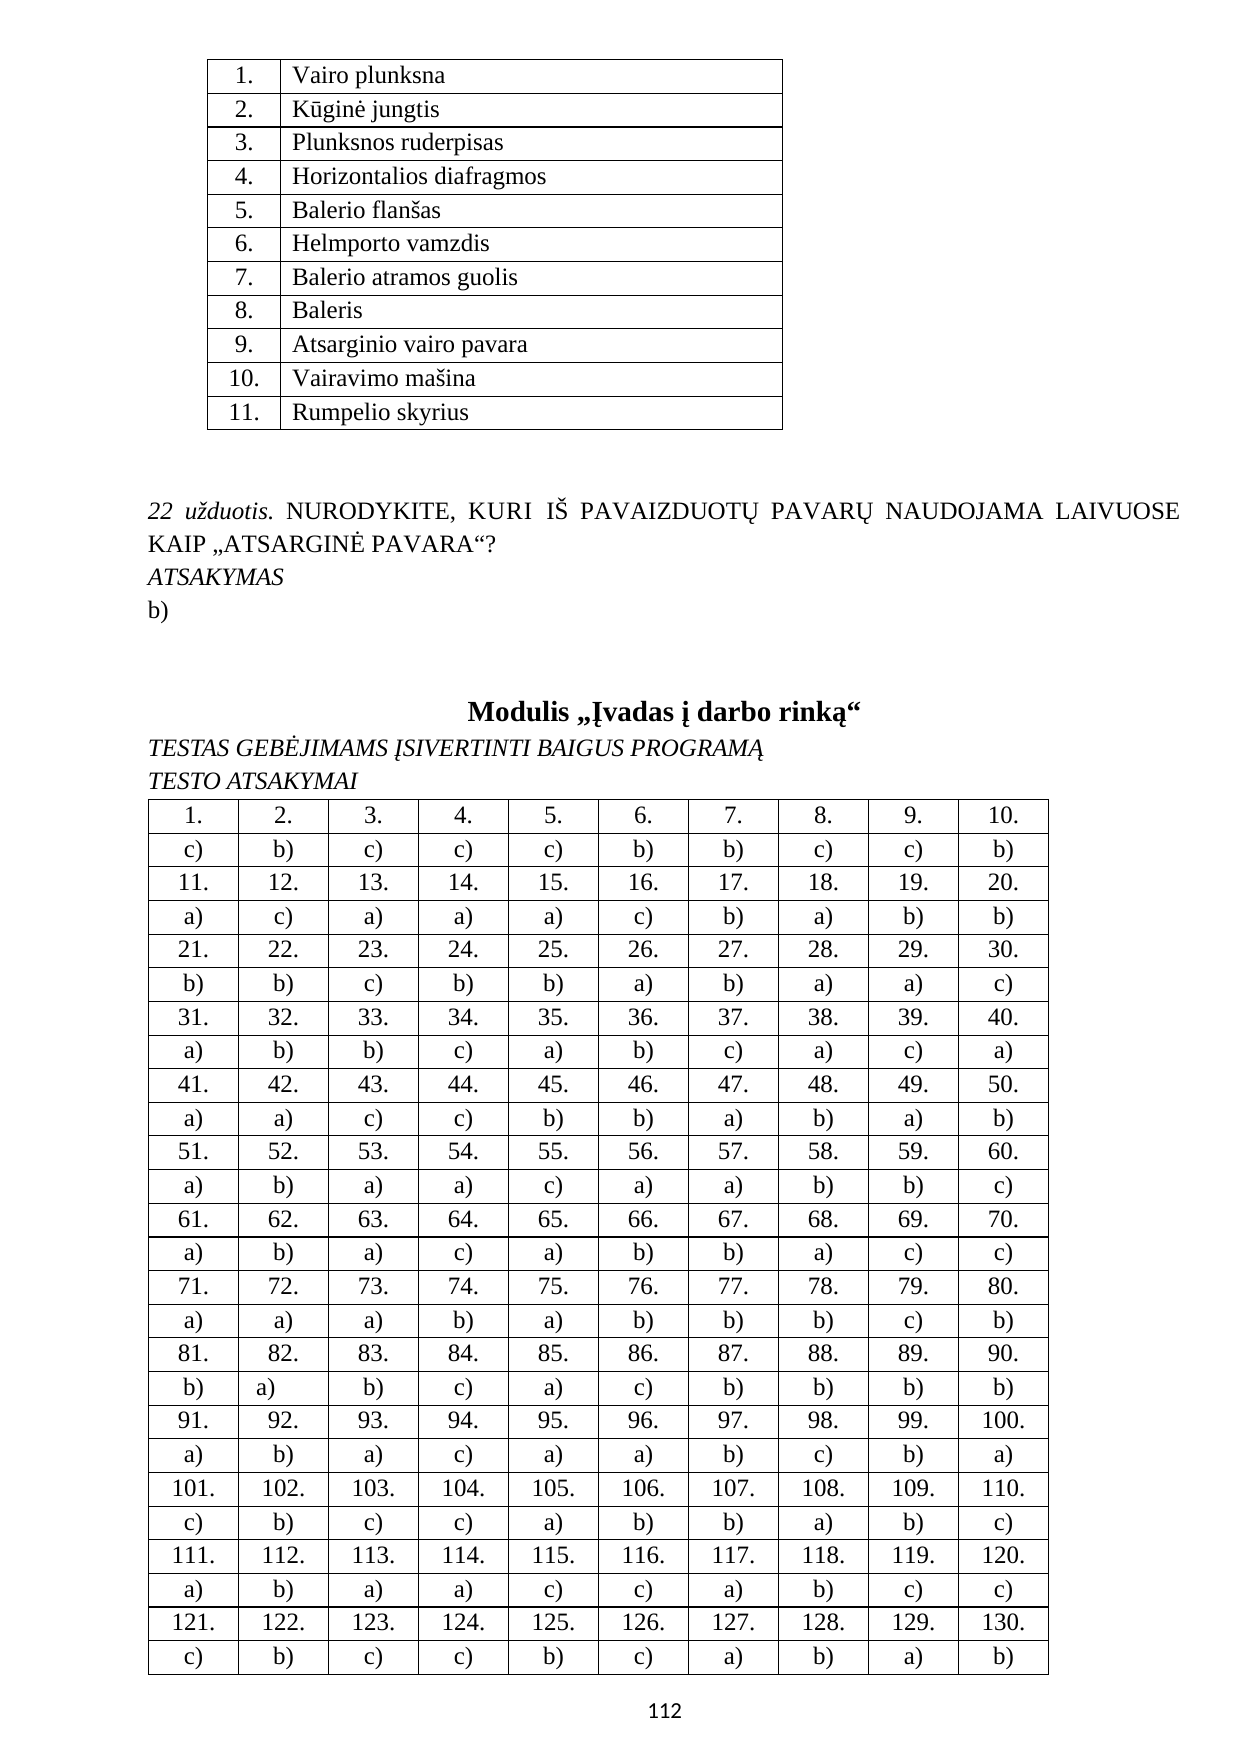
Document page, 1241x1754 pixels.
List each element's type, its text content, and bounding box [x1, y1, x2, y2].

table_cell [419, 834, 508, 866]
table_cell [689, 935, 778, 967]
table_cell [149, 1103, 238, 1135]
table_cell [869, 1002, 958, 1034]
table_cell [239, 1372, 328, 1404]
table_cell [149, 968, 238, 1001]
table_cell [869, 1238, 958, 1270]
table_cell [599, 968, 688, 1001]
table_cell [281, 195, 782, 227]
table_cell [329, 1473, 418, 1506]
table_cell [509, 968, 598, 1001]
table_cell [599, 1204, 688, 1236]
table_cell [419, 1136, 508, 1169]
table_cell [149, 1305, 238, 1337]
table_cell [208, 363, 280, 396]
list ATSAKYMAS [148, 562, 1181, 591]
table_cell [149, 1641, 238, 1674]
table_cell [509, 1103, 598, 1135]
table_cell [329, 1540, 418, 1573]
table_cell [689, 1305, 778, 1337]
subtitle TESTO ATSAKYMAI [148, 766, 1181, 795]
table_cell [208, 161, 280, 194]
list TESTAS GEBĖJIMAMS ĮSIVERTINTI BAIGUS PROGRAMĄ [148, 733, 1181, 762]
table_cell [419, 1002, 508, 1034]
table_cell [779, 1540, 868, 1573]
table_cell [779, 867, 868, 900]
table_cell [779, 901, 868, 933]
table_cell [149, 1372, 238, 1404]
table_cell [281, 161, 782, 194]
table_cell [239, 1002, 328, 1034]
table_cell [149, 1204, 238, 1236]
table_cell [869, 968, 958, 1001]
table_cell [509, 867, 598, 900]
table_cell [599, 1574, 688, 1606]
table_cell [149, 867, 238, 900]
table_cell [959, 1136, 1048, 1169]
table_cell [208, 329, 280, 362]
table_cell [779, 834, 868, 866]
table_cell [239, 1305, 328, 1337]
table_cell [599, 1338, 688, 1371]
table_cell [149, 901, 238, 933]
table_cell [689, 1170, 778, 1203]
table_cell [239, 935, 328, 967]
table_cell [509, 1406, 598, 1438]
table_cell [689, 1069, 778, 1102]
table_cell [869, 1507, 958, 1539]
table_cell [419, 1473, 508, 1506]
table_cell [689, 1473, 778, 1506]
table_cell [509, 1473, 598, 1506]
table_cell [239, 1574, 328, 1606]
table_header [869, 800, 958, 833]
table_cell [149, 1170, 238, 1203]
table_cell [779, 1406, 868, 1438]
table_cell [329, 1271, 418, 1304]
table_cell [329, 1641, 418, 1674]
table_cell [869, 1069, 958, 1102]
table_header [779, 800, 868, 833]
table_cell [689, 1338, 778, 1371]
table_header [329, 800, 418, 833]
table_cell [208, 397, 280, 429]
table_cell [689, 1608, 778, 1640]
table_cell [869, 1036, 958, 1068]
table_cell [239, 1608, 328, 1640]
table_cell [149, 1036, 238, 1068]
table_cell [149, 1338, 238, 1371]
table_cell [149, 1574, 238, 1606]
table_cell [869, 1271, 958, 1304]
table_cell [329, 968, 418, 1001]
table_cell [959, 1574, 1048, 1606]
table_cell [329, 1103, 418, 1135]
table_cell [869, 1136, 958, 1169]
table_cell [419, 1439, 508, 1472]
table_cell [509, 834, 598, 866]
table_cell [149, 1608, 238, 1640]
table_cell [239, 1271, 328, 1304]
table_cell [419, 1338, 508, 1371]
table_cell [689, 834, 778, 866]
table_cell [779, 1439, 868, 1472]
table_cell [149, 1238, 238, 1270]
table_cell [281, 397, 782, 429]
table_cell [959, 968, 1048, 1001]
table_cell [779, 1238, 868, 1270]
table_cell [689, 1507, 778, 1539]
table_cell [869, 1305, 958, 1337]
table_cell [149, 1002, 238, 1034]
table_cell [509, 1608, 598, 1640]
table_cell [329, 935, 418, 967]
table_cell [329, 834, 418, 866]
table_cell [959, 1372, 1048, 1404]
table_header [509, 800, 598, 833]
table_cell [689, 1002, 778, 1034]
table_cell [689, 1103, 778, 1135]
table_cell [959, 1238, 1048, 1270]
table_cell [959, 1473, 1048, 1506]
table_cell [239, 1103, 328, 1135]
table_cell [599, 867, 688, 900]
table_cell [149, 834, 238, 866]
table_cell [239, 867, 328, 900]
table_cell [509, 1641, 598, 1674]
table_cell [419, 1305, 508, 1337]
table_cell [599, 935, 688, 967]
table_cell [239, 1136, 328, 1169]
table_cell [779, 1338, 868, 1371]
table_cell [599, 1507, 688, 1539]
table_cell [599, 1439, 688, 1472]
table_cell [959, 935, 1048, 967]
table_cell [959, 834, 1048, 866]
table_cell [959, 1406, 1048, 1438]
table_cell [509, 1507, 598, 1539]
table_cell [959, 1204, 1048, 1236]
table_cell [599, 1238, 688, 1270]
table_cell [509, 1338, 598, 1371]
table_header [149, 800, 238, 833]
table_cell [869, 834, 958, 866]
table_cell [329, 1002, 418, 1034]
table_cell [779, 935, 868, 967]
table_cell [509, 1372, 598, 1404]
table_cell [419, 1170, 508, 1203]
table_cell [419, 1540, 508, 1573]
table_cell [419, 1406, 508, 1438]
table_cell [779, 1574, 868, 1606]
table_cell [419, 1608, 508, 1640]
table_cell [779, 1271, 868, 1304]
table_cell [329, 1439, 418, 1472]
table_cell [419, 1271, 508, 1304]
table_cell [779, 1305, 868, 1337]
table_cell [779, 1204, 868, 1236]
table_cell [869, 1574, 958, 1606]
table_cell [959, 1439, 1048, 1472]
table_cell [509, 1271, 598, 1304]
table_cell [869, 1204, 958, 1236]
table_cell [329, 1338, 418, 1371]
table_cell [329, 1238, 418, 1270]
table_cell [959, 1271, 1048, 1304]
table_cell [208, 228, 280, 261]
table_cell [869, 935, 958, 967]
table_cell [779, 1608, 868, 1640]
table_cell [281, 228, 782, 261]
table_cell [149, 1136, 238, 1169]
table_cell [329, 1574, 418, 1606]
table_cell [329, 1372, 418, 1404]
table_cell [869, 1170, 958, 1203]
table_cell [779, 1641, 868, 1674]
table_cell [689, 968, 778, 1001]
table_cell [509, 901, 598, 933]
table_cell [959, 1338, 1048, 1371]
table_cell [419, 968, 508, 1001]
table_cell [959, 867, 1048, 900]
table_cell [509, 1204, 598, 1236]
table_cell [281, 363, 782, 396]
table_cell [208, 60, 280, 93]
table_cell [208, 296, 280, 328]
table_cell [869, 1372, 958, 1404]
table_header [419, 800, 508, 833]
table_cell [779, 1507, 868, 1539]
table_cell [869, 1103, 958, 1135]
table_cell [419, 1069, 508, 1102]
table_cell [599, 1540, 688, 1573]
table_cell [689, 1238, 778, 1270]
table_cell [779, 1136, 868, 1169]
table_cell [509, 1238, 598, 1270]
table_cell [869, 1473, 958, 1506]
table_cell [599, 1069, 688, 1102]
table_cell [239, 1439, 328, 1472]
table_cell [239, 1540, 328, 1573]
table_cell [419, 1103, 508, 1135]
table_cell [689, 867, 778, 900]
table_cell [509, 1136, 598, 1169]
text b) [148, 595, 1181, 624]
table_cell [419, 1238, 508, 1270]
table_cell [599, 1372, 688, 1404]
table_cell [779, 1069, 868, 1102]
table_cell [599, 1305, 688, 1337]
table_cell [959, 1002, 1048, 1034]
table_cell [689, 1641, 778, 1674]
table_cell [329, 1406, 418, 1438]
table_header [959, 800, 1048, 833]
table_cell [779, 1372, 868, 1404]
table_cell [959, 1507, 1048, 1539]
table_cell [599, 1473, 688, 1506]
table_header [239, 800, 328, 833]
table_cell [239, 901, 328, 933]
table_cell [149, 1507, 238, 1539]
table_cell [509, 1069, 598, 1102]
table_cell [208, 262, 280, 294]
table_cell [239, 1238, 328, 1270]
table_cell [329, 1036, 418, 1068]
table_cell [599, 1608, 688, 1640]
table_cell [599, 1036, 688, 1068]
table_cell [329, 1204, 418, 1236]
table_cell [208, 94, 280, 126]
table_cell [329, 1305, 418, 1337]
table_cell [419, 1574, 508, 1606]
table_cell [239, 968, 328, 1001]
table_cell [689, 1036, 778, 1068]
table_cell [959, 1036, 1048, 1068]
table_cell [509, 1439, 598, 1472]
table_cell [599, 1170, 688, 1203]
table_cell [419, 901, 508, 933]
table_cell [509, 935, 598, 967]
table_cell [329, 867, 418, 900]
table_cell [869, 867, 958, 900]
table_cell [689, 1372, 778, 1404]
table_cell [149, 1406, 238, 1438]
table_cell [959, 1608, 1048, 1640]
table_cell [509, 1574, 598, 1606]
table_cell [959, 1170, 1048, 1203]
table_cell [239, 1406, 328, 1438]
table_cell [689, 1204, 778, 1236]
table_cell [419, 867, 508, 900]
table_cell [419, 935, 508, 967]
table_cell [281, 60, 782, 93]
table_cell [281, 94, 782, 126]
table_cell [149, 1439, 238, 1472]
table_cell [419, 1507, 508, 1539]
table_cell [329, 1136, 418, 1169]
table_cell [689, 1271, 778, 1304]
text Modulis „Įvadas į darbo rinką“ [148, 694, 1181, 728]
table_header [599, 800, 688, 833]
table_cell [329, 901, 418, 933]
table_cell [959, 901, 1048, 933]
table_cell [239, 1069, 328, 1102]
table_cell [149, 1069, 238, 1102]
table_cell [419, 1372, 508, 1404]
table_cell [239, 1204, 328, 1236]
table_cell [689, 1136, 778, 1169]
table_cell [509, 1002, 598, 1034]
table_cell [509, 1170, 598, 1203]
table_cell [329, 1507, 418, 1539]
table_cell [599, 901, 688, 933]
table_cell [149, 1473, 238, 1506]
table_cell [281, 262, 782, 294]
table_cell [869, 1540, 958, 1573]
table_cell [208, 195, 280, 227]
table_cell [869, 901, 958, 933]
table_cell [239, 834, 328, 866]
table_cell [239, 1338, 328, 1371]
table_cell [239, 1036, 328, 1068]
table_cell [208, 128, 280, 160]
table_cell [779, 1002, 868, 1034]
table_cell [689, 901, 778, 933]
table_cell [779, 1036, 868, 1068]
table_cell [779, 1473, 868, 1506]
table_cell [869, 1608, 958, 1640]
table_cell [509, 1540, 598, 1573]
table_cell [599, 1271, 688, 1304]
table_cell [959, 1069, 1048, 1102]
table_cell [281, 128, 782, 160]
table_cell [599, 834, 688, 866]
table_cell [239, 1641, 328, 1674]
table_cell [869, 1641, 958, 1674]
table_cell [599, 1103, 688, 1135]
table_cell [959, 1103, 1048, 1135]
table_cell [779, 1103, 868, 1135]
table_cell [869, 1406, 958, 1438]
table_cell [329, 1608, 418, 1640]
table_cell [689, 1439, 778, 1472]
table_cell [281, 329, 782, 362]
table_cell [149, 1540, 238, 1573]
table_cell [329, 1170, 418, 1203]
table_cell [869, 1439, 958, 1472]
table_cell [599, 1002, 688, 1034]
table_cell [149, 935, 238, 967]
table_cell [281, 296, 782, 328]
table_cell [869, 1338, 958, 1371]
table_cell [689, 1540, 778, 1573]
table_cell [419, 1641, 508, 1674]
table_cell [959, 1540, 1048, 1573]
text 22 užduotis. NURODYKITE, KURI IŠ PAVAIZDUOTŲ PAVARŲ NAUDOJAMA LAIVUOSE KAIP „ATSARGINĖ PAVARA“? [148, 496, 1181, 558]
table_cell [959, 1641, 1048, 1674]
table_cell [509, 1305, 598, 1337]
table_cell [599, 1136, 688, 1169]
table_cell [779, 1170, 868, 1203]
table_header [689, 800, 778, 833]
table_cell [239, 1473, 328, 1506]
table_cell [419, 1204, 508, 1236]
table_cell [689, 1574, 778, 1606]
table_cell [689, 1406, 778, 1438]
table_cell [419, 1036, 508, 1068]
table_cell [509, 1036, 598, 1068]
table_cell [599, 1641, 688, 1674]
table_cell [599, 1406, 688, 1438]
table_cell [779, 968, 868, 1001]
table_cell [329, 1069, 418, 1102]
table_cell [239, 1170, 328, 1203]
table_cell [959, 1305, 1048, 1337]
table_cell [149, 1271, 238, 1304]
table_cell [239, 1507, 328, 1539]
